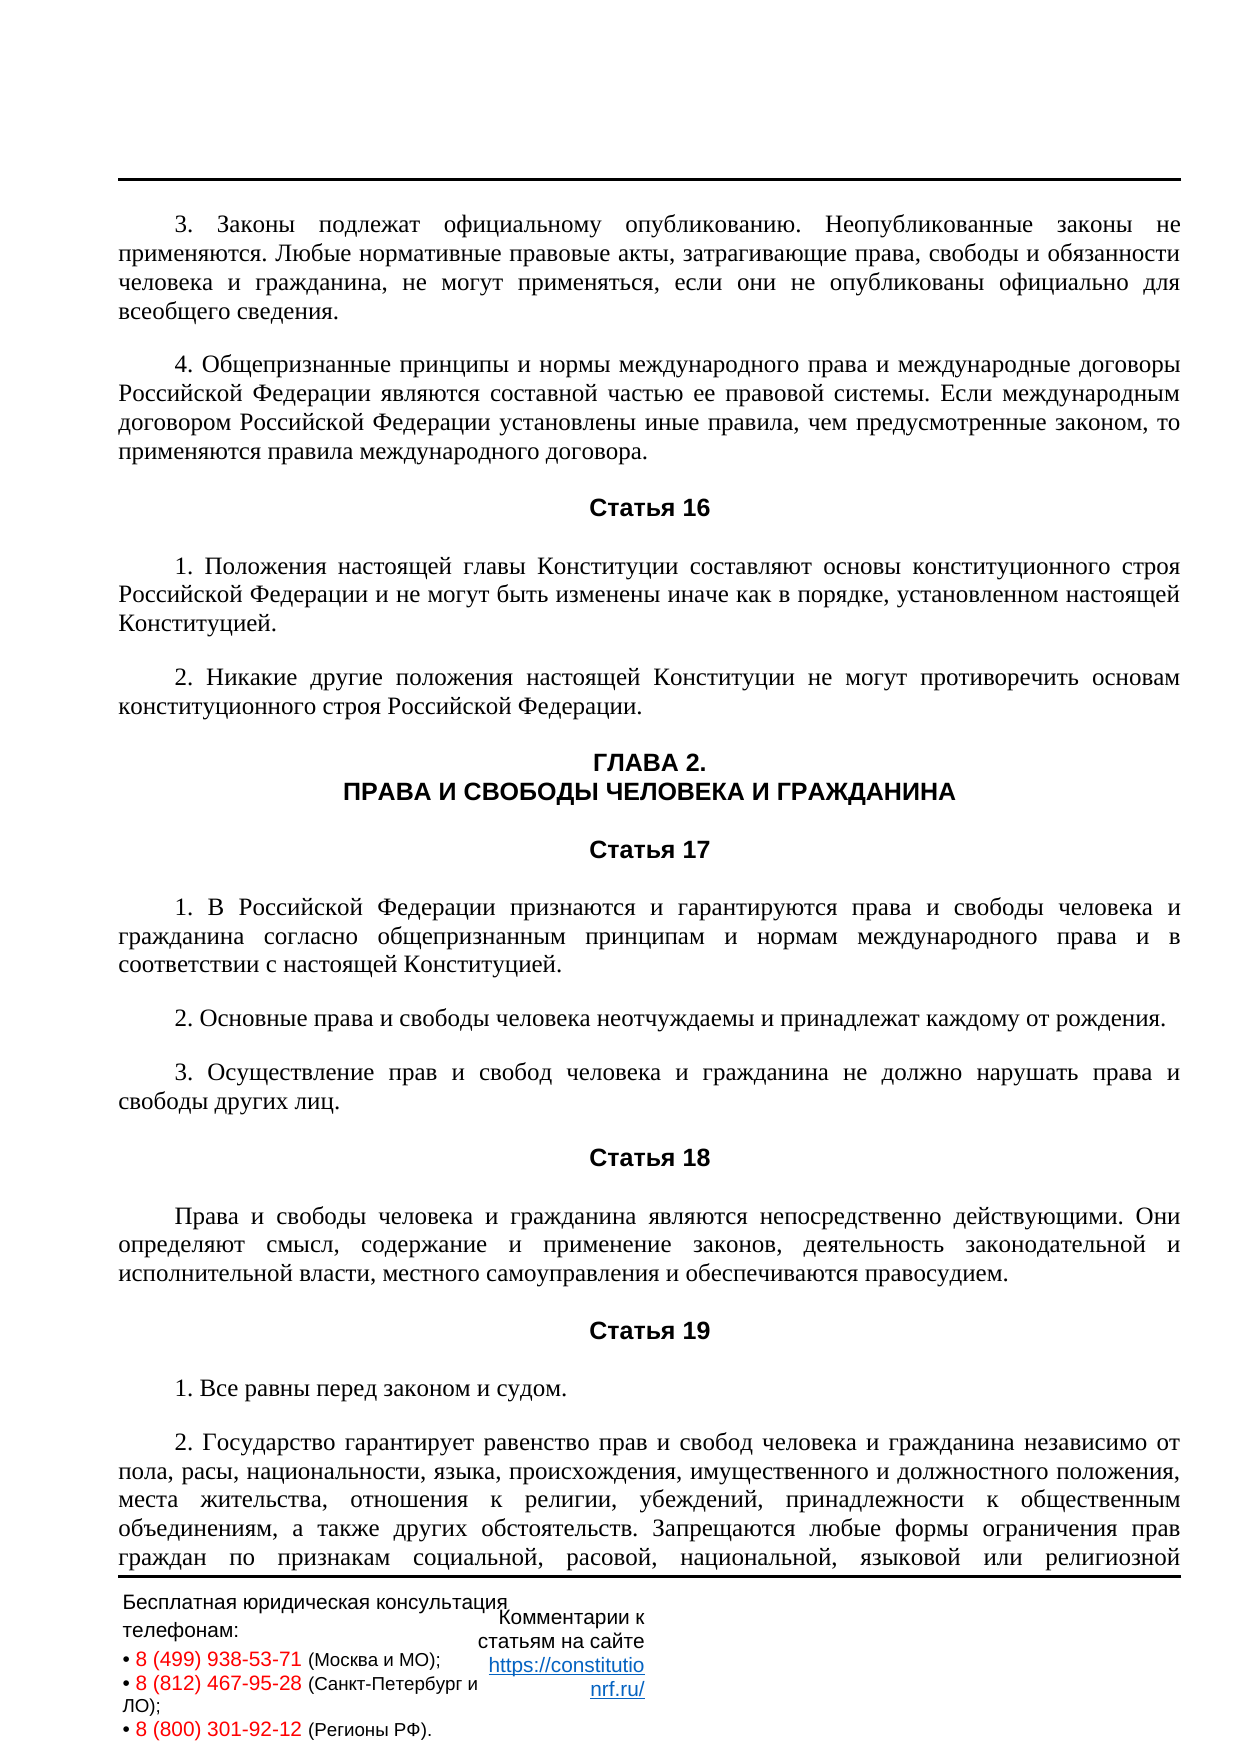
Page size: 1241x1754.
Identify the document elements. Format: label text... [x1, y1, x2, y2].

title Статья 16 [118, 493, 1181, 522]
title Статья 18 [118, 1143, 1181, 1172]
text 2. Основные права и свободы человека неотчуждаемы и принадлежат каждому от рождения. [118, 1003, 1181, 1032]
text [118, 1427, 1181, 1571]
title Статья 17 [118, 834, 1181, 863]
text 3. Законы подлежат официальному опубликованию. Неопубликованные законы не применяются. Любые нормативные правовые акты, затрагивающие права, свободы и обязанности человека и гражданина, не могут применяться, если они не опубликованы официально для всеобщего сведения. [118, 209, 1181, 324]
text 3. Осуществление прав и свобод человека и гражданина не должно нарушать права и свободы других лиц. [118, 1057, 1181, 1114]
text 2. Никакие другие положения настоящей Конституции не могут противоречить основам конституционного строя Российской Федерации. [118, 662, 1181, 719]
text 1. Положения настоящей главы Конституции составляют основы конституционного строя Российской Федерации и не могут быть изменены иначе как в порядке, установленном настоящей Конституцией. [118, 551, 1181, 637]
text 1. Все равны перед законом и судом. [118, 1373, 1181, 1402]
title ГЛАВА 2. [118, 748, 1181, 777]
text 4. Общепризнанные принципы и нормы международного права и международные договоры Российской Федерации являются составной частью ее правовой системы. Если международным договором Российской Федерации установлены иные правила, чем предусмотренные законом, то применяются правила международного договора. [118, 349, 1181, 464]
title Статья 19 [118, 1316, 1181, 1344]
text Права и свободы человека и гражданина являются непосредственно действующими. Они определяют смысл, содержание и применение законов, деятельность законодательной и исполнительной власти, местного самоуправления и обеспечиваются правосудием. [118, 1201, 1181, 1287]
title ПРАВА И СВОБОДЫ ЧЕЛОВЕКА И ГРАЖДАНИНА [118, 777, 1181, 806]
text 1. В Российской Федерации признаются и гарантируются права и свободы человека и гражданина согласно общепризнанным принципам и нормам международного права и в соответствии с настоящей Конституцией. [118, 892, 1181, 978]
